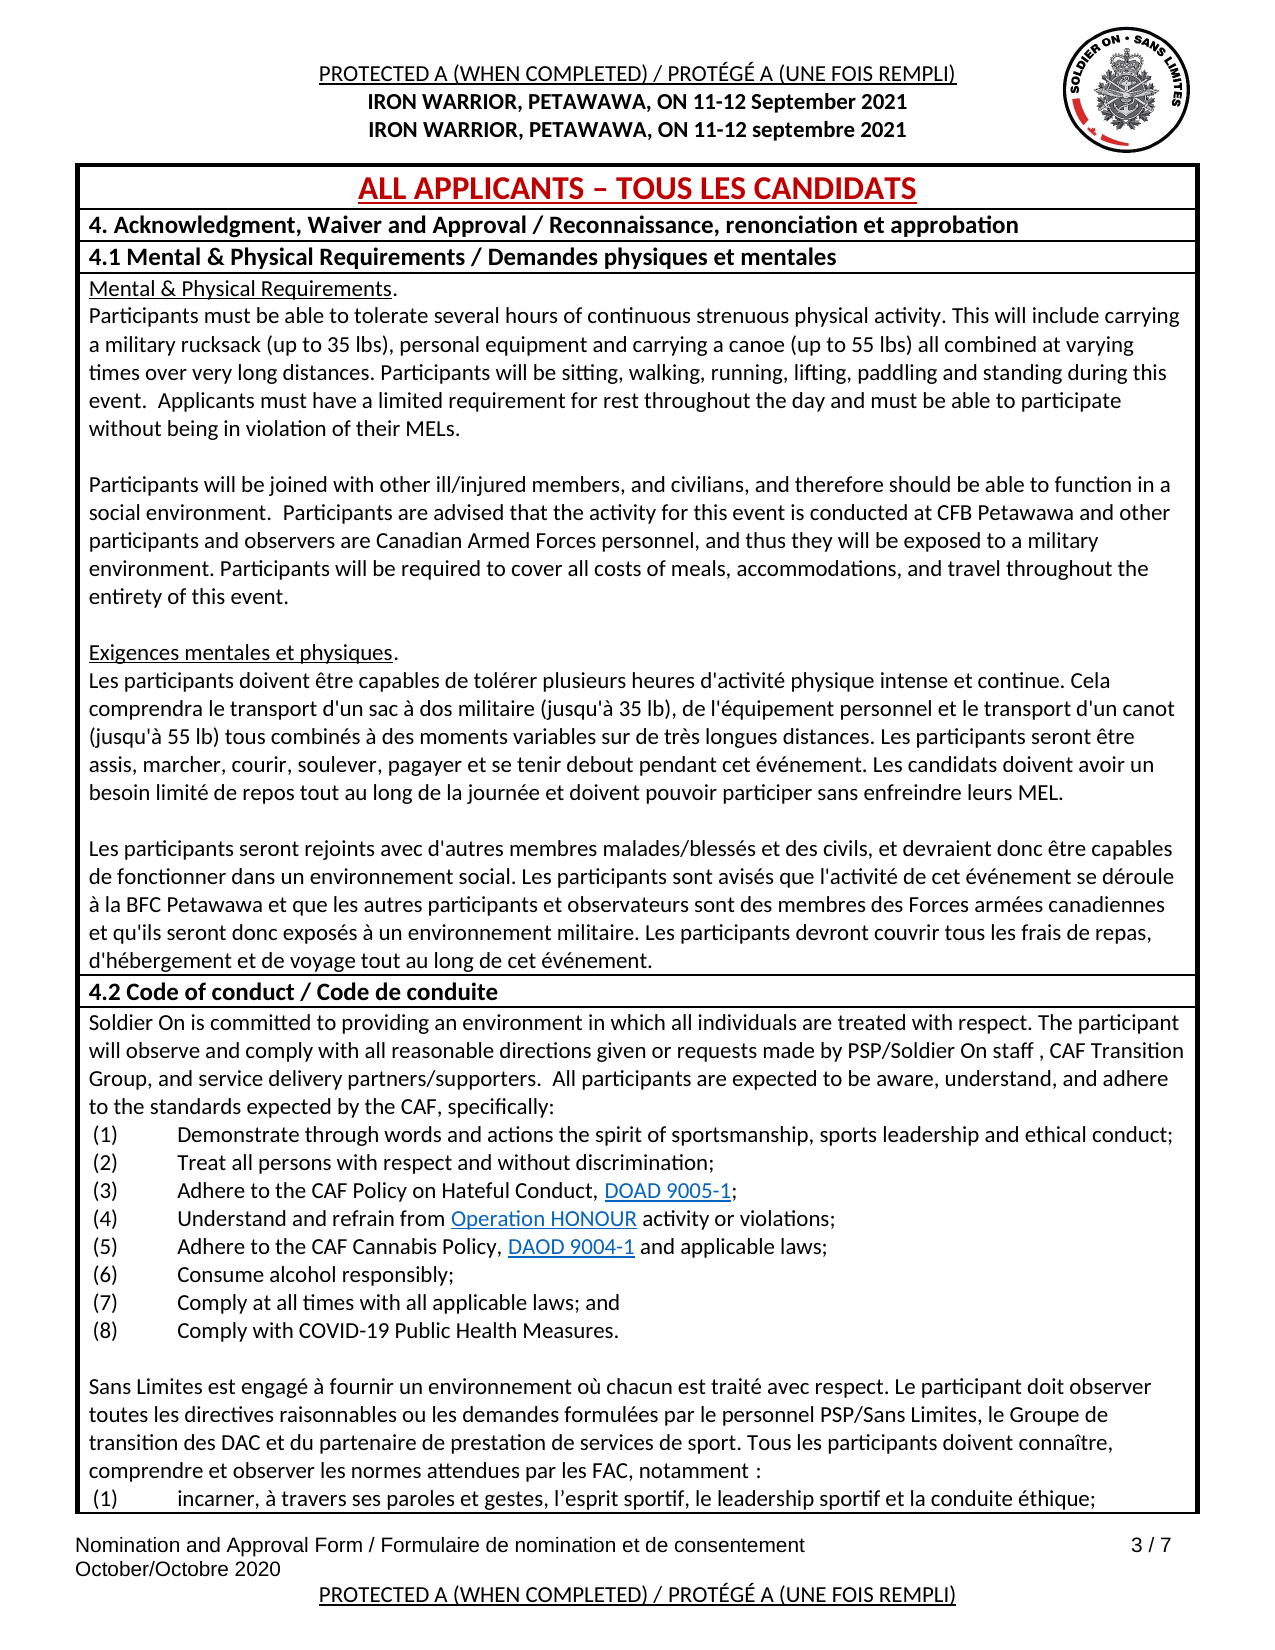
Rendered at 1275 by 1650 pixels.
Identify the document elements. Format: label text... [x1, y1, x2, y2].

table_header ALL APPLICANTS – TOUS LES CANDIDATS [80, 167, 1195, 208]
table_cell 4.1 Mental & Physical Requirements / Demandes physiques et mentales [80, 242, 1195, 272]
table_cell 4. Acknowledgment, Waiver and Approval / Reconnaissance, renonciation et approbation [80, 210, 1195, 240]
table_cell Mental & Physical Requirements. Participants must be able to tolerate several hours of continuous strenuous physical activity. This will include carrying a military rucksack (up to 35 lbs), personal equipment and carrying a canoe (up to 55 lbs) all combined at varying times over very long distances. Participants will be sitting, walking, running, lifting, paddling and standing during this event. Applicants must have a limited requirement for rest throughout the day and must be able to participate without being in violation of their MELs. Participants will be joined with other ill/injured members, and civilians, and therefore should be able to function in a social environment. Participants are advised that the activity for this event is conducted at CFB Petawawa and other participants and observers are Canadian Armed Forces personnel, and thus they will be exposed to a military environment. Participants will be required to cover all costs of meals, accommodations, and travel throughout the entirety of this event. Exigences mentales et physiques. Les participants doivent être capables de tolérer plusieurs heures d'activité physique intense et continue. Cela comprendra le transport d'un sac à dos militaire (jusqu'à 35 lb), de l'équipement personnel et le transport d'un canot (jusqu'à 55 lb) tous combinés à des moments variables sur de très longues distances. Les participants seront être assis, marcher, courir, soulever, pagayer et se tenir debout pendant cet événement. Les candidats doivent avoir un besoin limité de repos tout au long de la journée et doivent pouvoir participer sans enfreindre leurs MEL. Les participants seront rejoints avec d'autres membres malades/blessés et des civils, et devraient donc être capables de fonctionner dans un environnement social. Les participants sont avisés que l'activité de cet événement se déroule à la BFC Petawawa et que les autres participants et observateurs sont des membres des Forces armées canadiennes et qu'ils seront donc exposés à un environnement militaire. Les participants devront couvrir tous les frais de repas, d'hébergement et de voyage tout au long de cet événement. [80, 274, 1195, 974]
picture [1052, 10, 1200, 158]
table_cell 4.2 Code of conduct / Code de conduite [80, 976, 1195, 1006]
